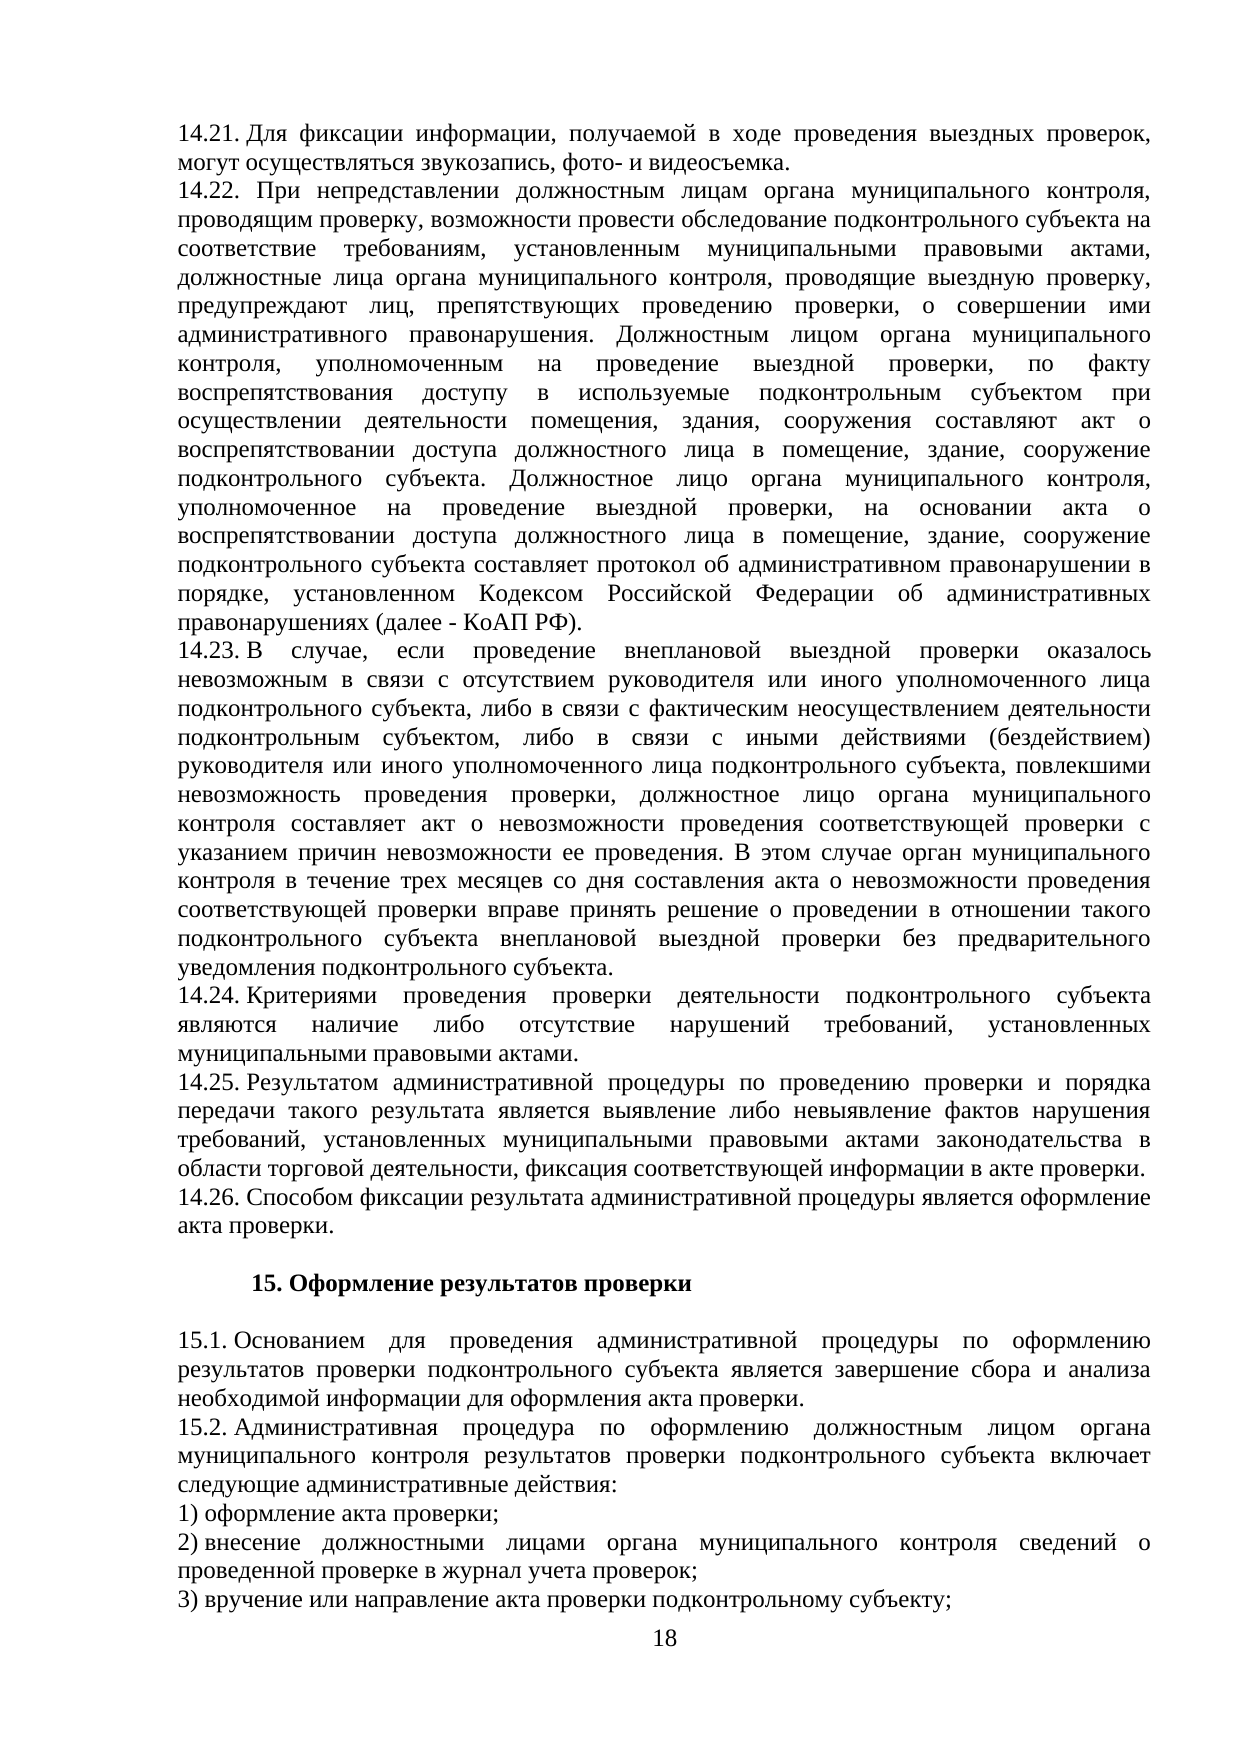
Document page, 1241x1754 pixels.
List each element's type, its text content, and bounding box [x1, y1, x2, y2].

text 14.21. Для фиксации информации, получаемой в ходе проведения выездных проверок, могут осуществляться звукозапись, фото- и видеосъемка. [177, 118, 1152, 176]
text 15. Оформление результатов проверки [251, 1268, 1152, 1297]
text 1) оформление акта проверки; [177, 1498, 1152, 1527]
text 14.24. Критериями проведения проверки деятельности подконтрольного субъекта являются наличие либо отсутствие нарушений требований, установленных муниципальными правовыми актами. [177, 981, 1152, 1067]
text 14.22. При непредставлении должностным лицам органа муниципального контроля, проводящим проверку, возможности провести обследование подконтрольного субъекта на соответствие требованиям, установленным муниципальными правовыми актами, должностные лица органа муниципального контроля, проводящие выездную проверку, предупреждают лиц, препятствующих проведению проверки, о совершении ими административного правонарушения. Должностным лицом органа муниципального контроля, уполномоченным на проведение выездной проверки, по факту воспрепятствования доступу в используемые подконтрольным субъектом при осуществлении деятельности помещения, здания, сооружения составляют акт о воспрепятствовании доступа должностного лица в помещение, здание, сооружение подконтрольного субъекта. Должностное лицо органа муниципального контроля, уполномоченное на проведение выездной проверки, на основании акта о воспрепятствовании доступа должностного лица в помещение, здание, сооружение подконтрольного субъекта составляет протокол об административном правонарушении в порядке, установленном Кодексом Российской Федерации об административных правонарушениях (далее - КоАП РФ). [177, 176, 1152, 636]
text 14.26. Способом фиксации результата административной процедуры является оформление акта проверки. [177, 1182, 1152, 1239]
text 14.23. В случае, если проведение внеплановой выездной проверки оказалось невозможным в связи с отсутствием руководителя или иного уполномоченного лица подконтрольного субъекта, либо в связи с фактическим неосуществлением деятельности подконтрольным субъектом, либо в связи с иными действиями (бездействием) руководителя или иного уполномоченного лица подконтрольного субъекта, повлекшими невозможность проведения проверки, должностное лицо органа муниципального контроля составляет акт о невозможности проведения соответствующей проверки с указанием причин невозможности ее проведения. В этом случае орган муниципального контроля в течение трех месяцев со дня составления акта о невозможности проведения соответствующей проверки вправе принять решение о проведении в отношении такого подконтрольного субъекта внеплановой выездной проверки без предварительного уведомления подконтрольного субъекта. [177, 636, 1152, 981]
text 2) внесение должностными лицами органа муниципального контроля сведений о проведенной проверке в журнал учета проверок; [177, 1527, 1152, 1584]
text 14.25. Результатом административной процедуры по проведению проверки и порядка передачи такого результата является выявление либо невыявление фактов нарушения требований, установленных муниципальными правовыми актами законодательства в области торговой деятельности, фиксация соответствующей информации в акте проверки. [177, 1067, 1152, 1182]
text 15.1. Основанием для проведения административной процедуры по оформлению результатов проверки подконтрольного субъекта является завершение сбора и анализа необходимой информации для оформления акта проверки. [177, 1326, 1152, 1412]
text 3) вручение или направление акта проверки подконтрольному субъекту; [177, 1584, 1152, 1613]
text 15.2. Административная процедура по оформлению должностным лицом органа муниципального контроля результатов проверки подконтрольного субъекта включает следующие административные действия: [177, 1412, 1152, 1498]
